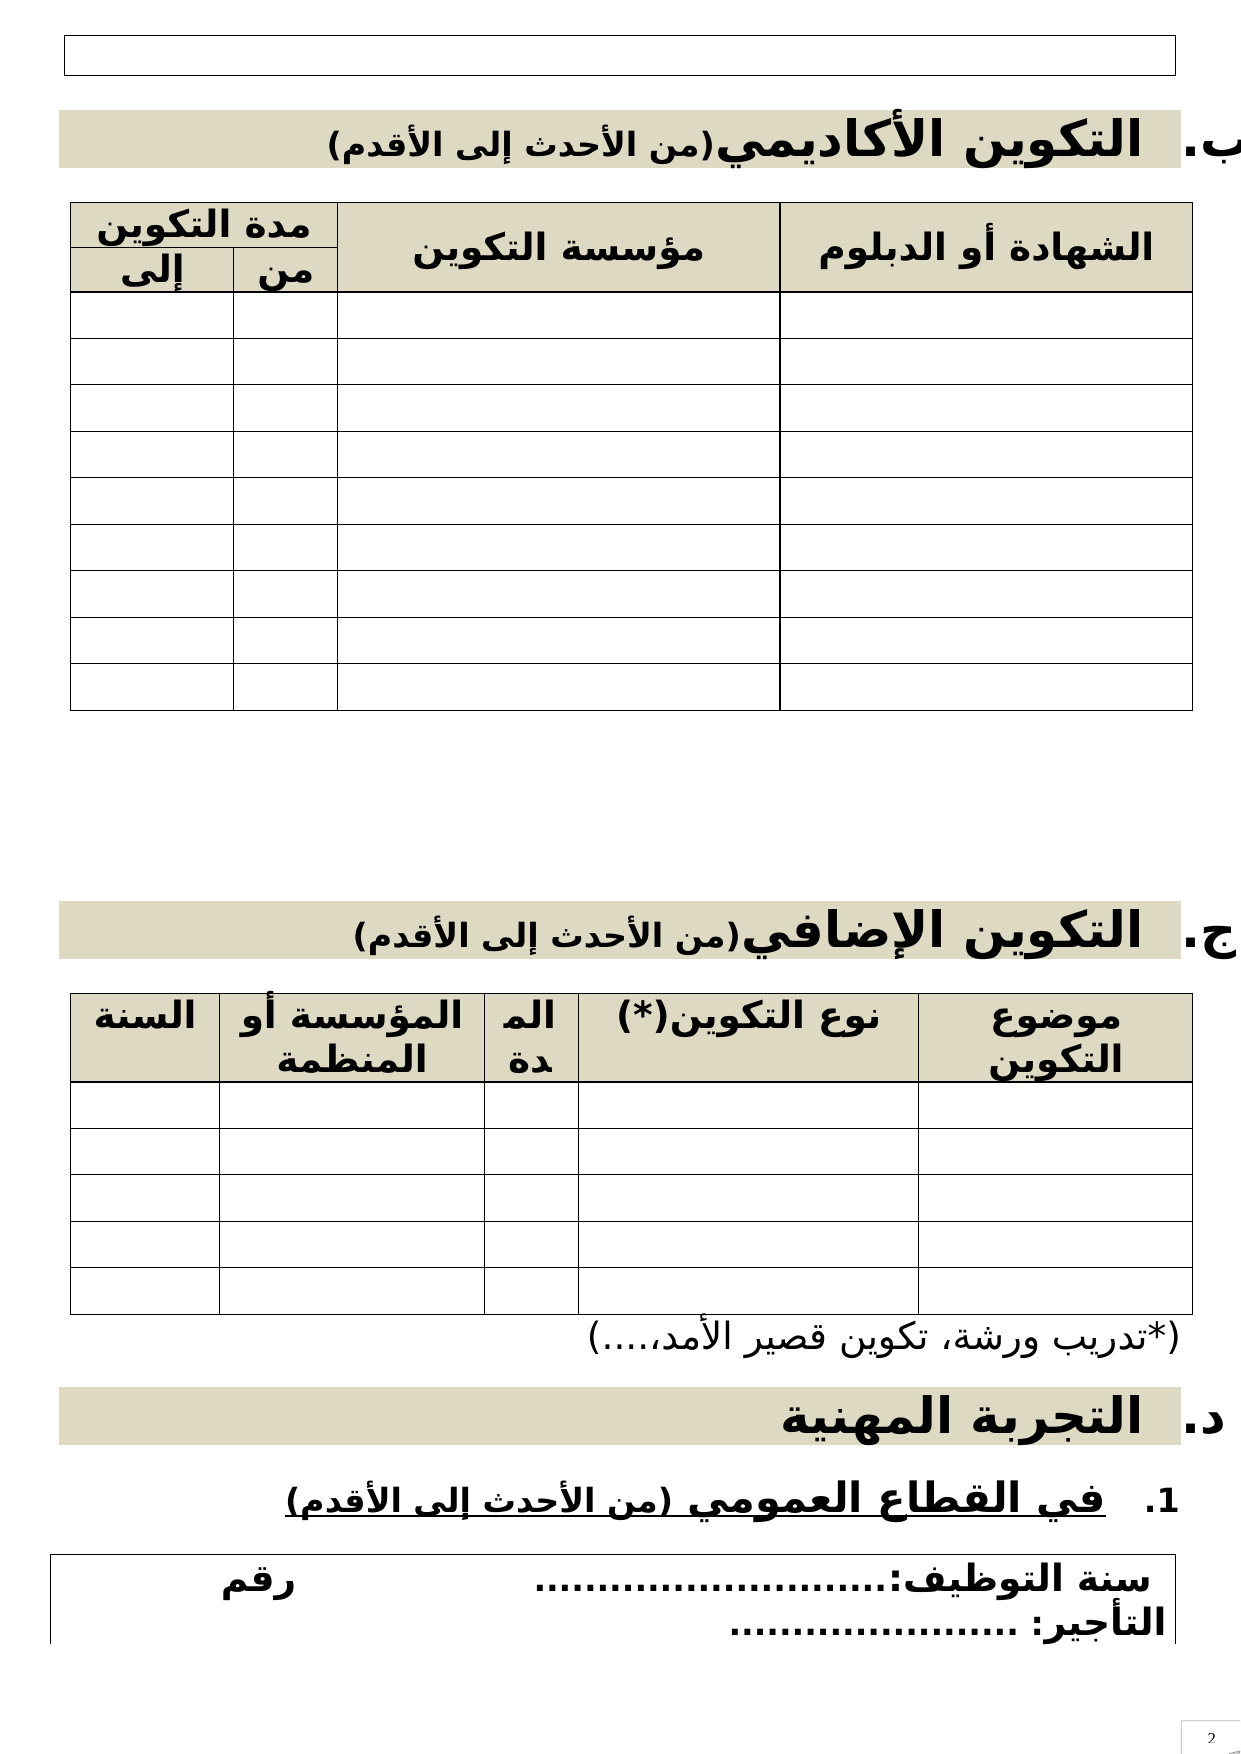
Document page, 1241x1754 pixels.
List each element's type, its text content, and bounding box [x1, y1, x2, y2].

table_cell [338, 664, 779, 709]
table_cell [71, 339, 233, 384]
table_cell [579, 1222, 918, 1267]
table_cell [71, 1129, 219, 1174]
table_cell [781, 293, 1192, 338]
table_cell [71, 478, 233, 524]
table_cell [338, 478, 779, 524]
subtitle التكوين الأكاديمي(من الأحدث إلى الأقدم) [59, 110, 1181, 168]
table_cell [234, 618, 337, 663]
table_cell [485, 1222, 578, 1267]
text سنة التوظيف:............................ رقم التأجير: ....................... [51, 1555, 1175, 1644]
table_cell [338, 339, 779, 384]
table_cell [71, 1222, 219, 1267]
table_cell [71, 1268, 219, 1314]
table_header مؤسسة التكوين [338, 203, 779, 291]
table_cell [579, 1175, 918, 1221]
table_cell [220, 1129, 484, 1174]
table_cell [919, 1083, 1192, 1128]
table_cell [338, 293, 779, 338]
table_cell [919, 1222, 1192, 1267]
table_cell [579, 1129, 918, 1174]
subtitle (*تدريب ورشة، تكوين قصير الأمد،....) [59, 1315, 1181, 1358]
table_cell [781, 664, 1192, 709]
table_cell [71, 1175, 219, 1221]
table_cell [338, 525, 779, 570]
table_cell [579, 1083, 918, 1128]
table_cell [234, 339, 337, 384]
table_cell [234, 478, 337, 524]
table_cell [781, 571, 1192, 617]
table_header المؤسسة أو المنظمة [220, 994, 484, 1081]
table_cell [781, 385, 1192, 431]
table_cell [781, 618, 1192, 663]
table_cell [234, 571, 337, 617]
table_cell [781, 432, 1192, 477]
table_cell [71, 385, 233, 431]
table_cell [338, 432, 779, 477]
table_cell [220, 1175, 484, 1221]
table_cell [234, 293, 337, 338]
table_cell [234, 525, 337, 570]
table_cell [781, 478, 1192, 524]
table_cell [71, 1083, 219, 1128]
table_cell [919, 1175, 1192, 1221]
list في القطاع العمومي (من الأحدث إلى الأقدم) [59, 1474, 1144, 1522]
table_cell [485, 1083, 578, 1128]
table_cell [220, 1222, 484, 1267]
table_cell [71, 618, 233, 663]
subtitle التكوين الإضافي(من الأحدث إلى الأقدم) [59, 901, 1181, 959]
table_header نوع التكوين(*) [579, 994, 918, 1081]
table_cell [919, 1129, 1192, 1174]
table_cell [234, 432, 337, 477]
table_header السنة [71, 994, 219, 1081]
table_cell [338, 385, 779, 431]
table_cell [485, 1175, 578, 1221]
table_cell [71, 432, 233, 477]
table_header الشهادة أو الدبلوم [781, 203, 1192, 291]
table_cell إلى [71, 248, 233, 291]
table_cell [781, 525, 1192, 570]
table_cell [234, 385, 337, 431]
table_cell [234, 664, 337, 709]
table_cell [485, 1268, 578, 1314]
table_cell [338, 618, 779, 663]
table_cell [781, 339, 1192, 384]
subtitle التجربة المهنية [59, 1387, 1181, 1445]
table_cell [485, 1129, 578, 1174]
table_cell [338, 571, 779, 617]
table_cell [579, 1268, 918, 1314]
table_cell [71, 664, 233, 709]
table_cell من [234, 248, 337, 291]
table_cell [71, 525, 233, 570]
table_cell [919, 1268, 1192, 1314]
table_cell [220, 1083, 484, 1128]
table_header موضوع التكوين [919, 994, 1192, 1081]
table_cell [71, 571, 233, 617]
table_header المدة [485, 994, 578, 1081]
table_header مدة التكوين [71, 203, 337, 247]
table_cell [220, 1268, 484, 1314]
table_cell [71, 293, 233, 338]
